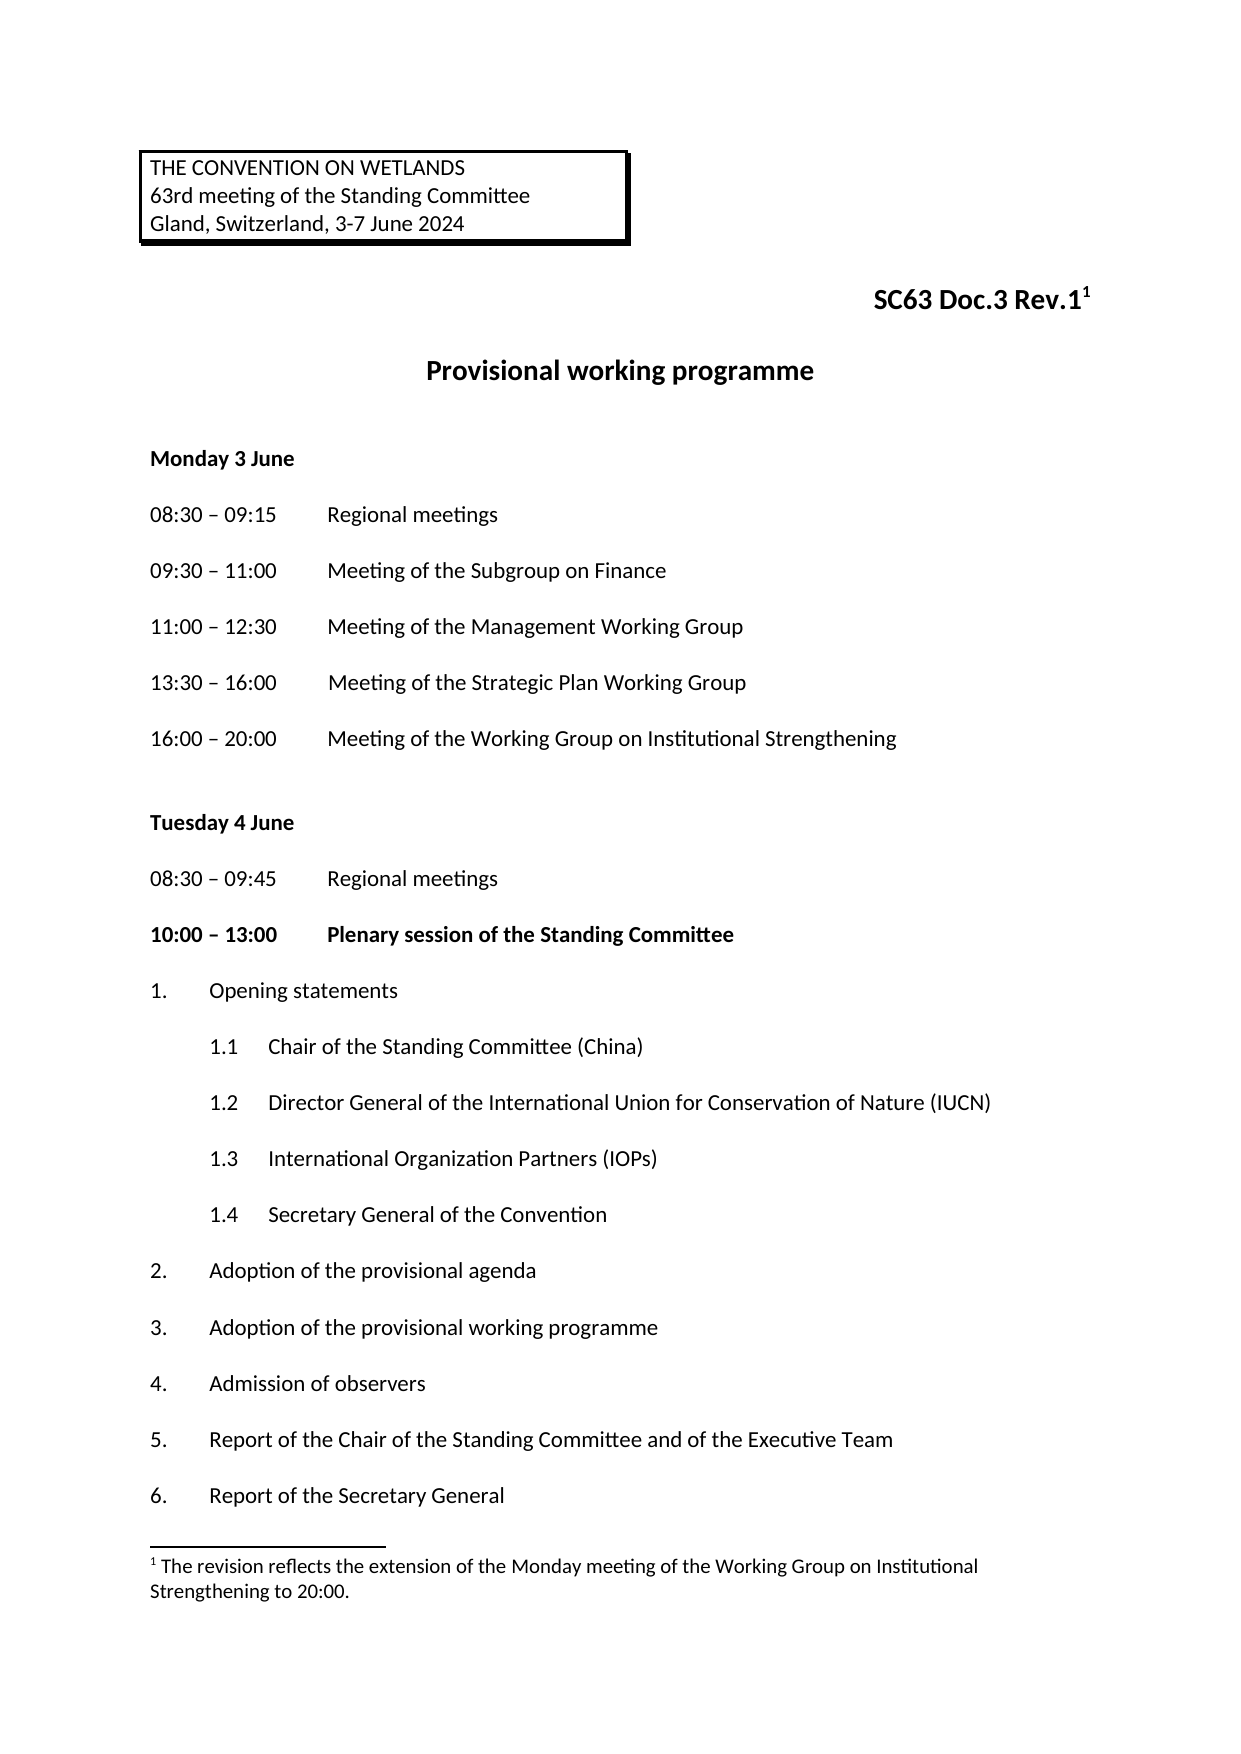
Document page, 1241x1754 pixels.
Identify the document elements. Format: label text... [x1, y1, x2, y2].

text 1.1 Chair of the Standing Committee (China) [209, 1032, 1090, 1061]
text 08:30 – 09:15 Regional meetings [150, 500, 1090, 528]
text 16:00 – 20:00 Meeting of the Working Group on Institutional Strengthening [150, 724, 1090, 752]
text 09:30 – 11:00 Meeting of the Subgroup on Finance [150, 556, 1090, 584]
text Gland, Switzerland, 3-7 June 2024 [142, 206, 625, 239]
text Tuesday 4 June [150, 808, 1090, 836]
text 5. Report of the Chair of the Standing Committee and of the Executive Team [150, 1425, 1090, 1453]
text 10:00 – 13:00 Plenary session of the Standing Committee [150, 920, 1090, 948]
text 1. Opening statements [150, 976, 1090, 1004]
text 4. Admission of observers [150, 1369, 1090, 1397]
text 63rd meeting of the Standing Committee [142, 178, 625, 206]
text THE CONVENTION ON WETLANDS [142, 153, 625, 178]
text 11:00 – 12:30 Meeting of the Management Working Group [150, 612, 1090, 640]
text SC63 Doc.3 Rev.1 [150, 281, 1090, 317]
text Monday 3 June [150, 444, 1090, 472]
text Provisional working programme [150, 352, 1090, 388]
text 1.2 Director General of the International Union for Conservation of Nature (IUCN) [209, 1088, 1090, 1117]
text 1.3 International Organization Partners (IOPs) [209, 1144, 1090, 1173]
text 1.4 Secretary General of the Convention [209, 1201, 1090, 1229]
text 08:30 – 09:45 Regional meetings [150, 864, 1090, 892]
text 6. Report of the Secretary General [150, 1481, 1090, 1509]
text 13:30 – 16:00 Meeting of the Strategic Plan Working Group [150, 668, 1090, 696]
text 2. Adoption of the provisional agenda [150, 1257, 1090, 1285]
text 3. Adoption of the provisional working programme [150, 1313, 1090, 1341]
